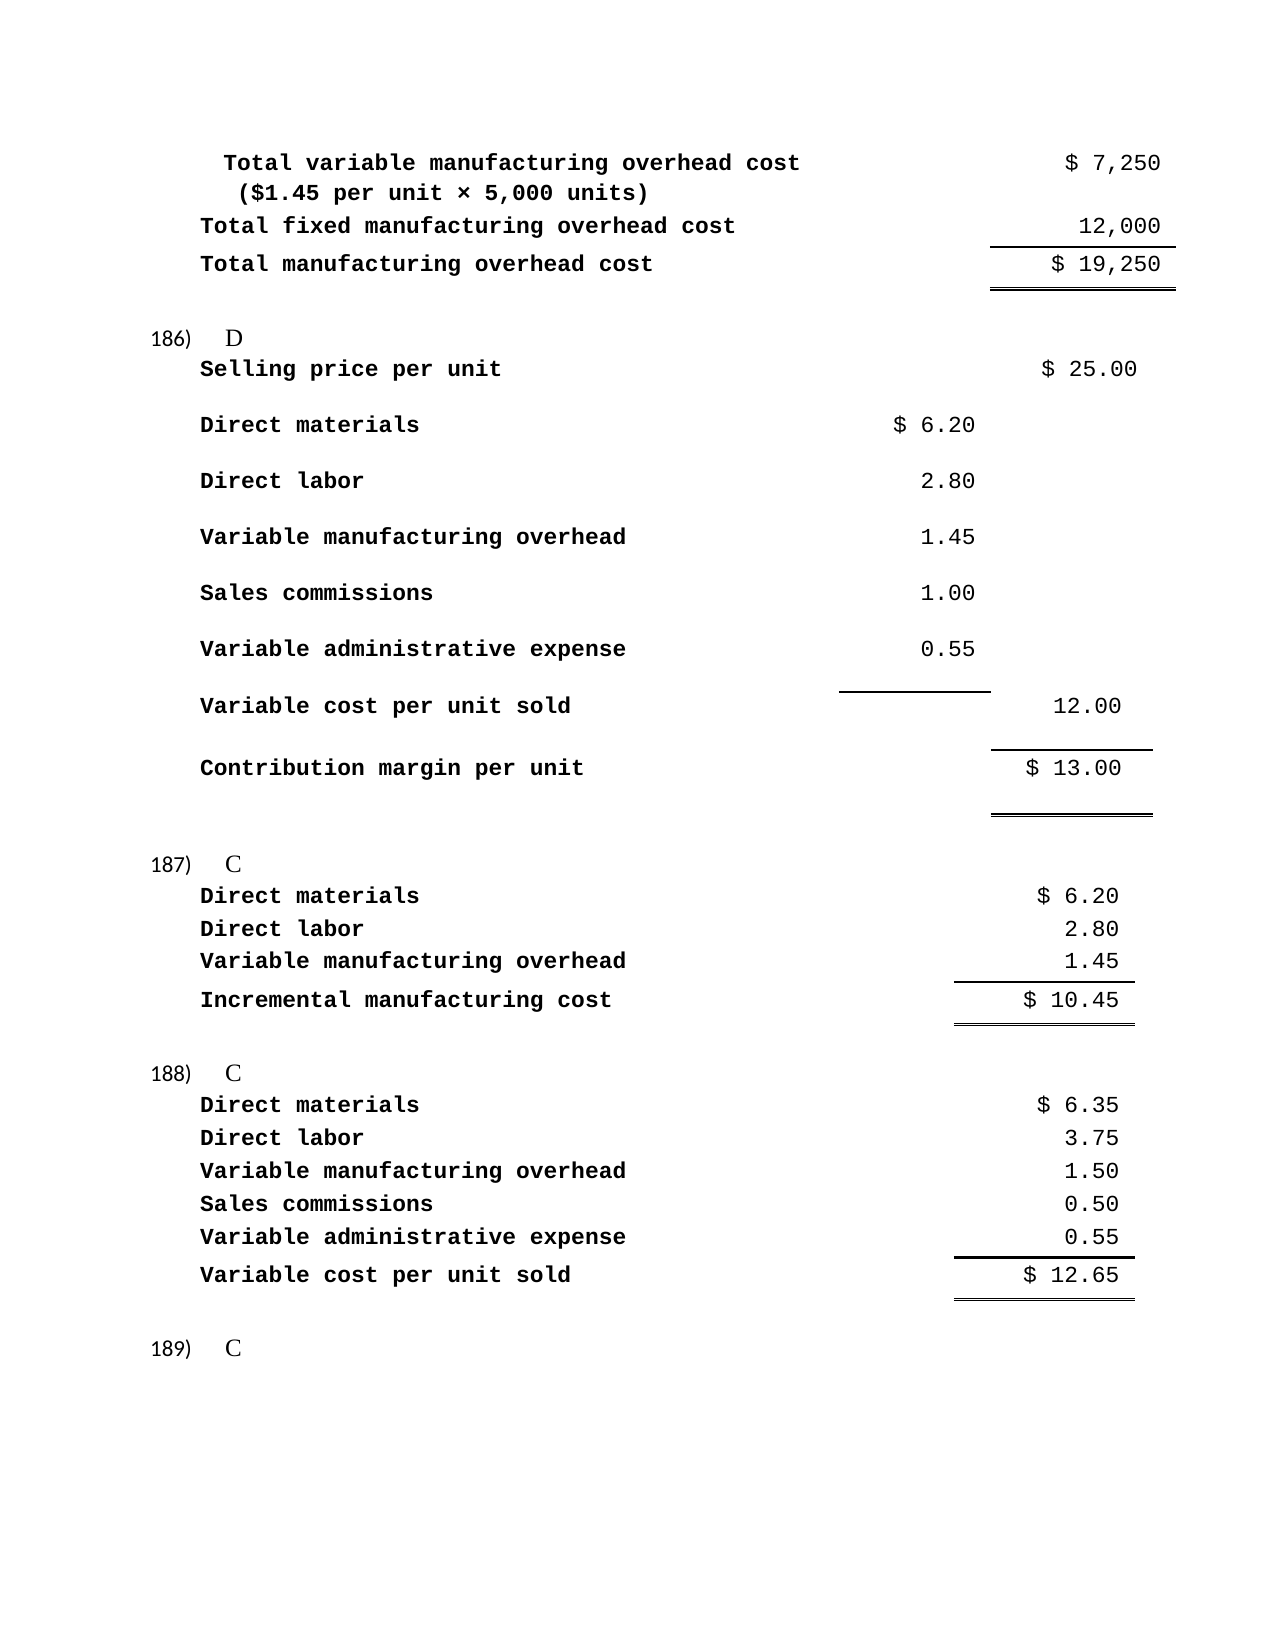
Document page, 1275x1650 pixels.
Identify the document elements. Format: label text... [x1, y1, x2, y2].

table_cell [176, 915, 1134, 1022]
list C [150, 1058, 1125, 1087]
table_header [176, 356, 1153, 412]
list D [150, 323, 1125, 352]
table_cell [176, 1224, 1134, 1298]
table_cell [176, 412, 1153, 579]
list C [150, 1333, 1125, 1363]
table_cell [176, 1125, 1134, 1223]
list C [150, 849, 1125, 878]
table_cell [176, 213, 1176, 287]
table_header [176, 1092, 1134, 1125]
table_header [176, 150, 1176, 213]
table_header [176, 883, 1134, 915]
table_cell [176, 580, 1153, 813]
